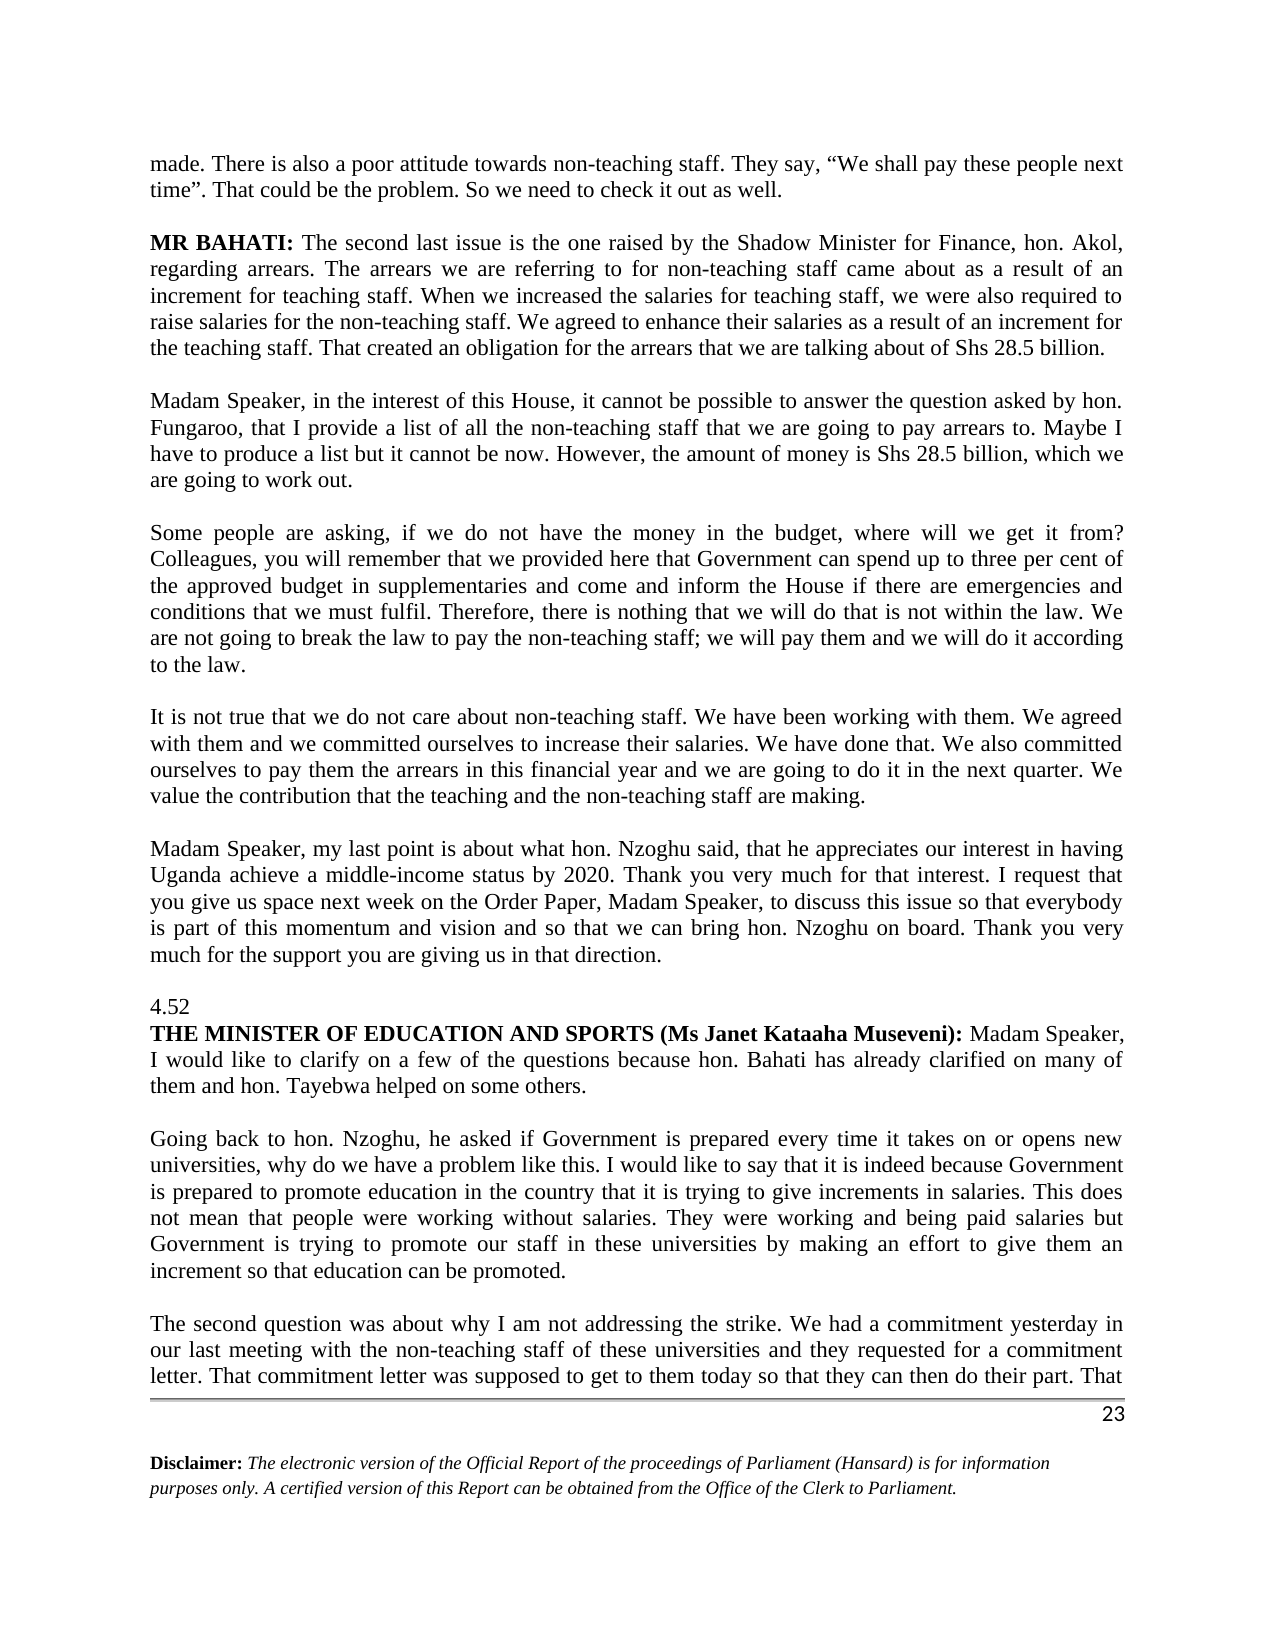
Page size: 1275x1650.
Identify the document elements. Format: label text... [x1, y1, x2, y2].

picture [150, 1398, 1125, 1402]
text 4.52 [150, 993, 1125, 1020]
text Madam Speaker, my last point is about what hon. Nzoghu said, that he appreciates our interest in having Uganda achieve a middle-income status by 2020. Thank you very much for that interest. I request that you give us space next week on the Order Paper, Madam Speaker, to discuss this issue so that everybody is part of this momentum and vision and so that we can bring hon. Nzoghu on board. Thank you very much for the support you are giving us in that direction. [150, 835, 1125, 967]
text Madam Speaker, in the interest of this House, it cannot be possible to answer the question asked by hon. Fungaroo, that I provide a list of all the non-teaching staff that we are going to pay arrears to. Maybe I have to produce a list but it cannot be now. However, the amount of money is Shs 28.5 billion, which we are going to work out. [150, 387, 1125, 493]
text Some people are asking, if we do not have the money in the budget, where will we get it from? Colleagues, you will remember that we provided here that Government can spend up to three per cent of the approved budget in supplementaries and come and inform the House if there are emergencies and conditions that we must fulfil. Therefore, there is nothing that we will do that is not within the law. We are not going to break the law to pay the non-teaching staff; we will pay them and we will do it according to the law. [150, 519, 1125, 677]
text It is not true that we do not care about non-teaching staff. We have been working with them. We agreed with them and we committed ourselves to increase their salaries. We have done that. We also committed ourselves to pay them the arrears in this financial year and we are going to do it in the next quarter. We value the contribution that the teaching and the non-teaching staff are making. [150, 703, 1125, 809]
text THE MINISTER OF EDUCATION AND SPORTS (Ms Janet Kataaha Museveni): Madam Speaker, I would like to clarify on a few of the questions because hon. Bahati has already clarified on many of them and hon. Tayebwa helped on some others. [150, 1020, 1125, 1099]
text Going back to hon. Nzoghu, he asked if Government is prepared every time it takes on or opens new universities, why do we have a problem like this. I would like to say that it is indeed because Government is prepared to promote education in the country that it is trying to give increments in salaries. This does not mean that people were working without salaries. They were working and being paid salaries but Government is trying to promote our staff in these universities by making an effort to give them an increment so that education can be promoted. [150, 1125, 1125, 1283]
text MR BAHATI: The second last issue is the one raised by the Shadow Minister for Finance, hon. Akol, regarding arrears. The arrears we are referring to for non-teaching staff came about as a result of an increment for teaching staff. When we increased the salaries for teaching staff, we were also required to raise salaries for the non-teaching staff. We agreed to enhance their salaries as a result of an increment for the teaching staff. That created an obligation for the arrears that we are talking about of Shs 28.5 billion. [150, 229, 1125, 361]
